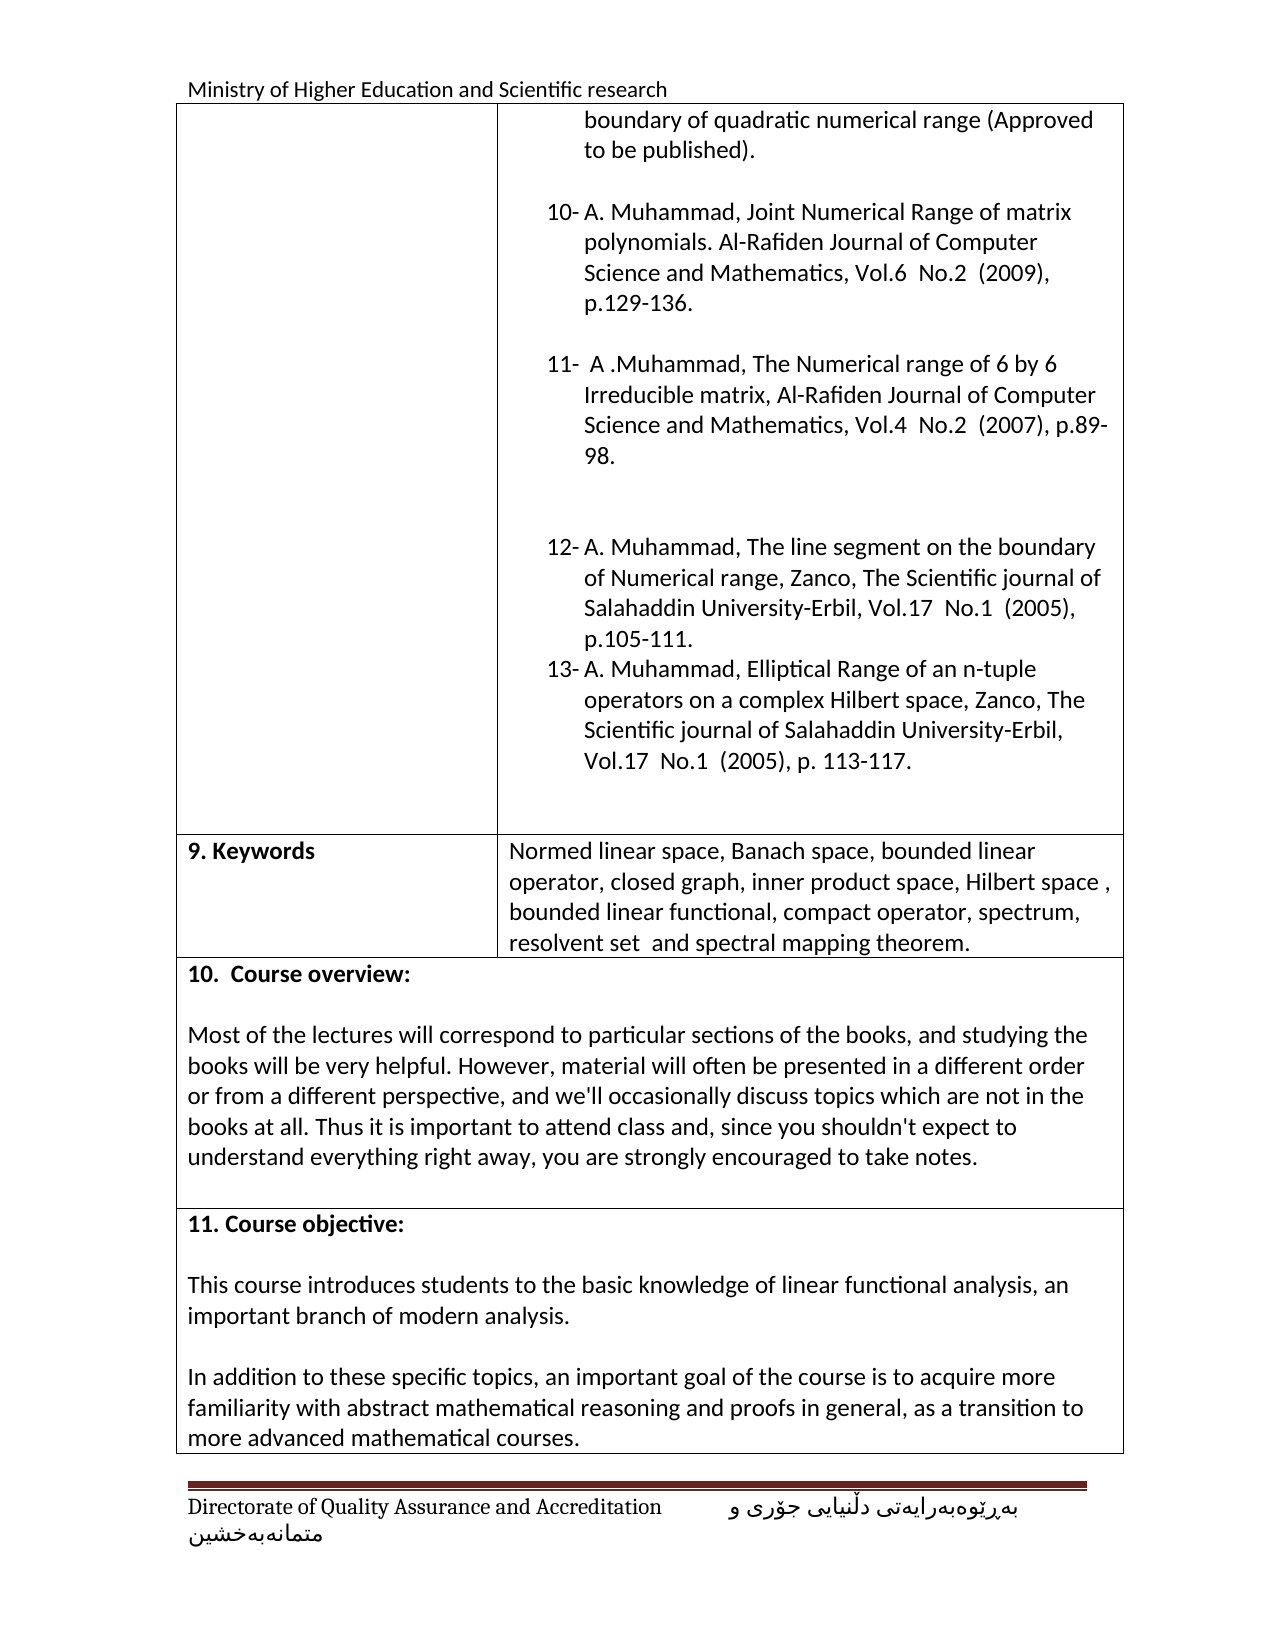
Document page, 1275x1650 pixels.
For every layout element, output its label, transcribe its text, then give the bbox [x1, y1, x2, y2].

table_cell Normed linear space, Banach space, bounded linear operator, closed graph, inner product space, Hilbert space , bounded linear functional, compact operator, spectrum, resolvent set and spectral mapping theorem. [498, 835, 1123, 957]
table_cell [498, 104, 1123, 834]
table_cell 9. Keywords [177, 835, 497, 957]
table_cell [177, 104, 497, 834]
table_cell 10. Course overview: Most of the lectures will correspond to particular sections of the books, and studying the books will be very helpful. However, material will often be presented in a different order or from a different perspective, and we'll occasionally discuss topics which are not in the books at all. Thus it is important to attend class and, since you shouldn't expect to understand everything right away, you are strongly encouraged to take notes. [177, 958, 1123, 1207]
table_cell 11. Course objective: This course introduces students to the basic knowledge of linear functional analysis, an important branch of modern analysis. In addition to these specific topics, an important goal of the course is to acquire more familiarity with abstract mathematical reasoning and proofs in general, as a transition to more advanced mathematical courses. [177, 1209, 1123, 1453]
